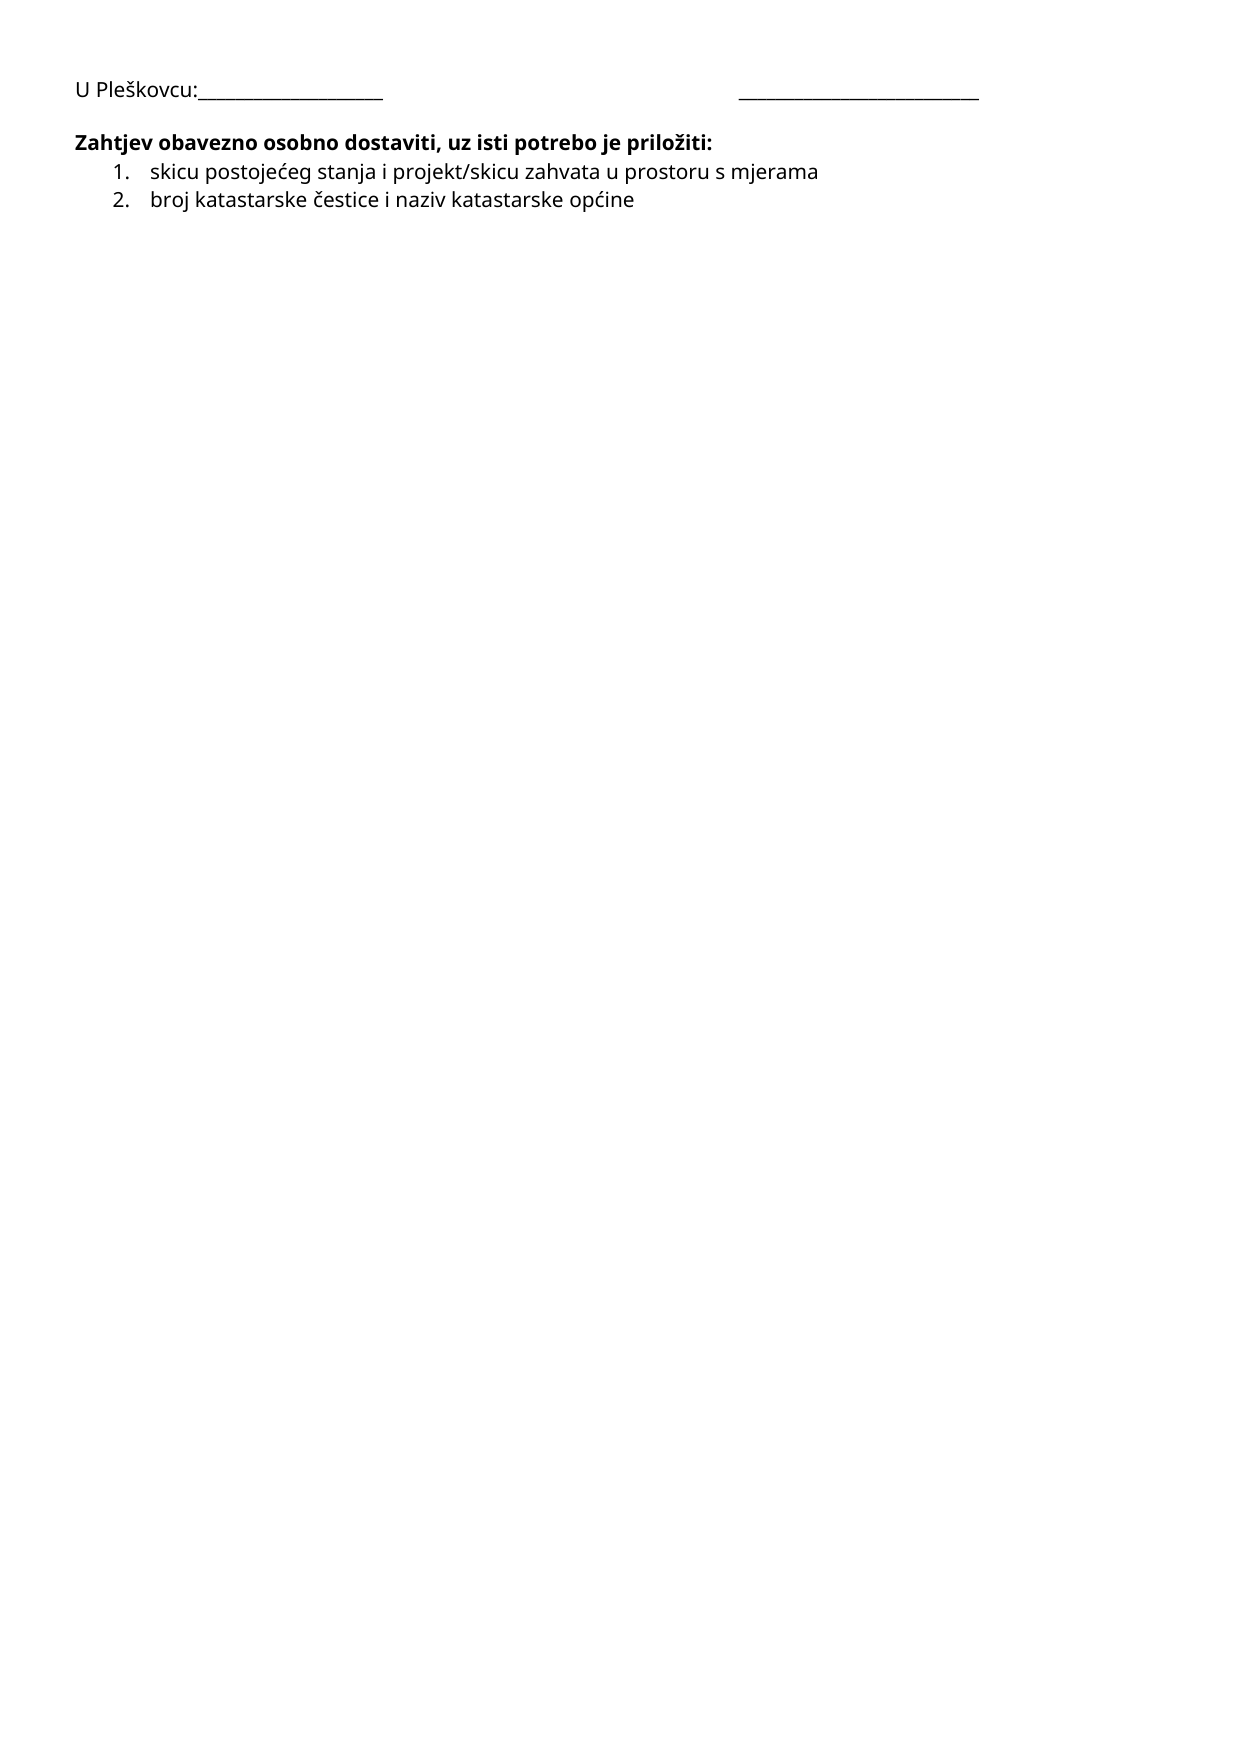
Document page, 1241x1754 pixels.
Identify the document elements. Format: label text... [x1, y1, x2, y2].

text Zahtjev obavezno osobno dostaviti, uz isti potrebo je priložiti: [75, 128, 1165, 157]
text U Pleškovcu:____________________ __________________________ [75, 75, 1165, 103]
list broj katastarske čestice i naziv katastarske općine [112, 185, 1165, 214]
list skicu postojećeg stanja i projekt/skicu zahvata u prostoru s mjerama [112, 157, 1165, 185]
